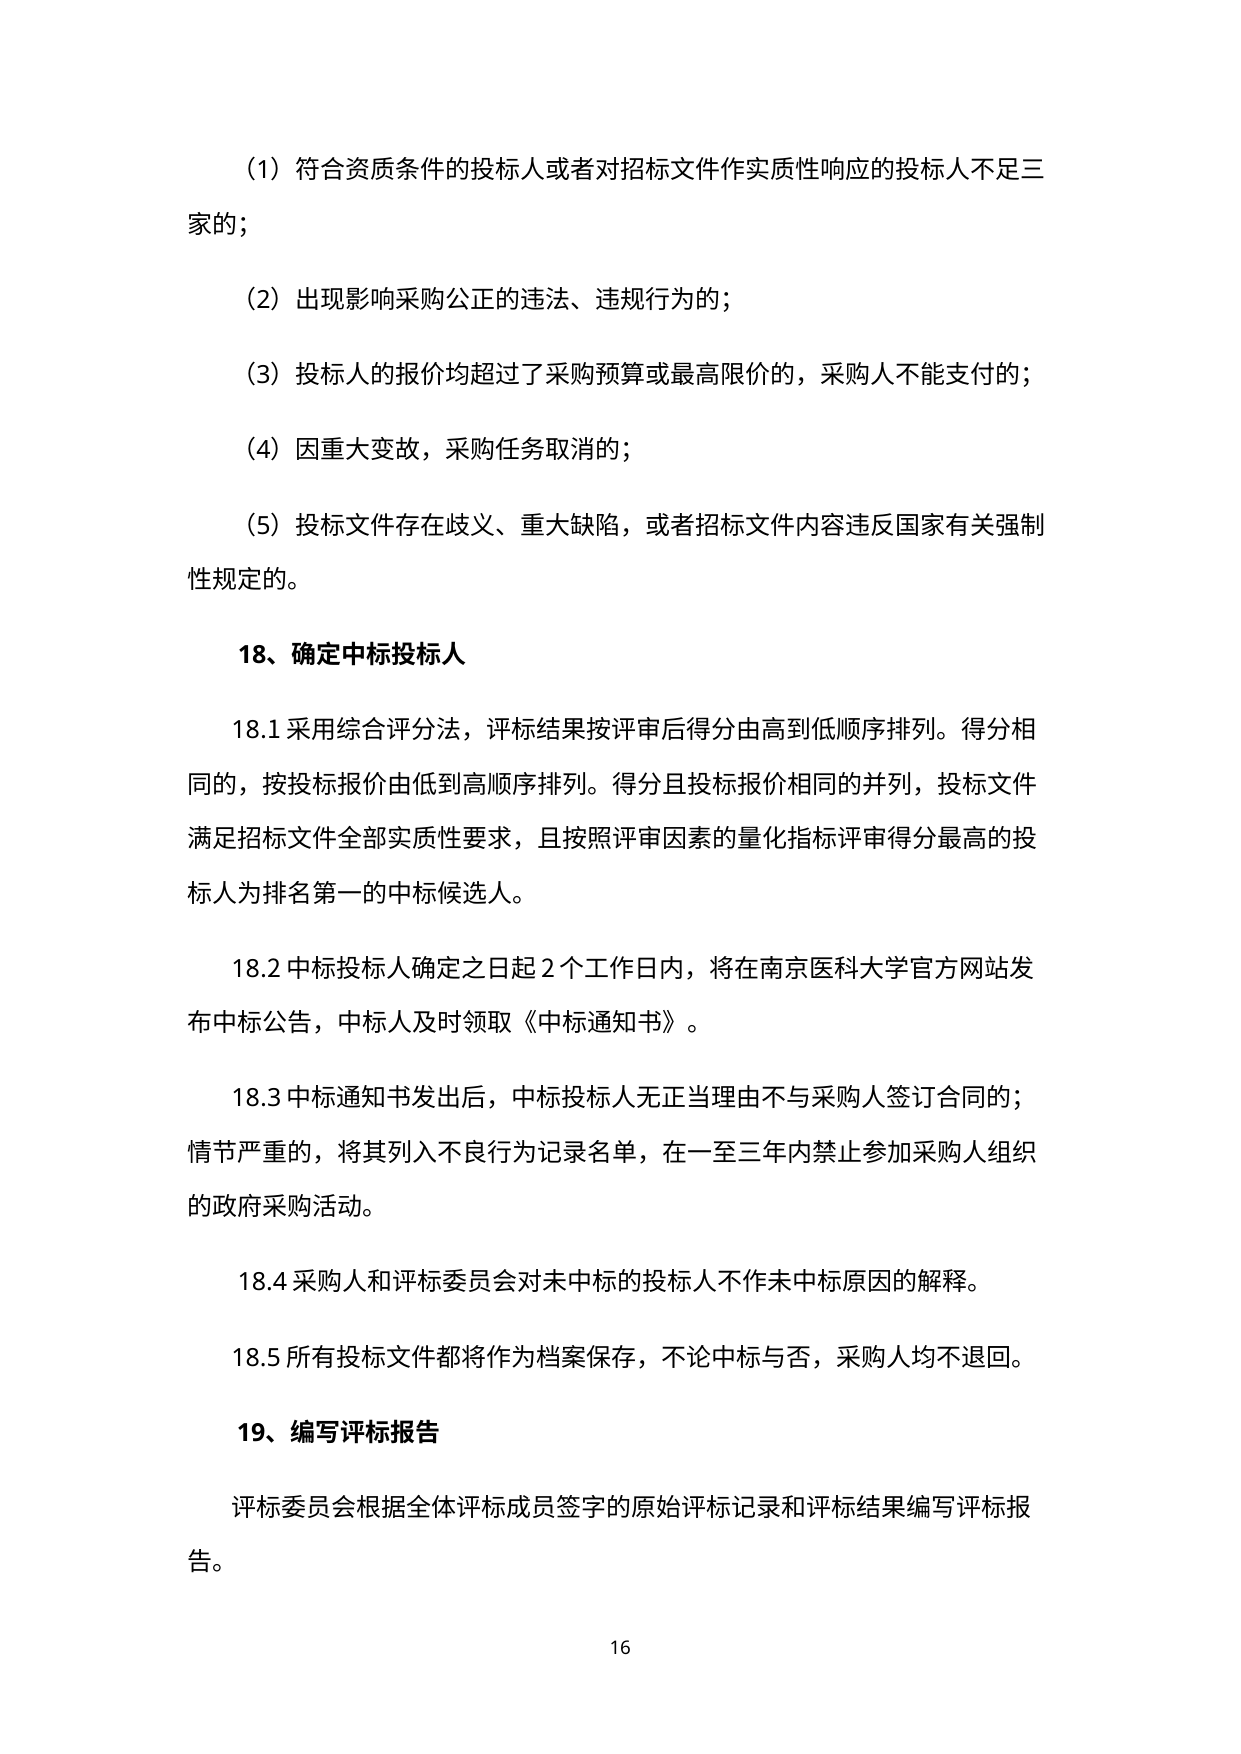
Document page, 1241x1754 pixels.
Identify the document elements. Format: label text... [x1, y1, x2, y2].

text 18.3中标通知书发出后，中标投标人无正当理由不与采购人签订合同的；情节严重的，将其列入不良行为记录名单，在一至三年内禁止参加采购人组织的政府采购活动。 [187, 1078, 1053, 1223]
text 18、确定中标投标人 [187, 635, 1053, 671]
text （2）出现影响采购公正的违法、违规行为的； [187, 279, 1053, 316]
text 18.5所有投标文件都将作为档案保存，不论中标与否，采购人均不退回。 [187, 1337, 1053, 1373]
text （1）符合资质条件的投标人或者对招标文件作实质性响应的投标人不足三家的； [187, 150, 1053, 241]
text 18.2中标投标人确定之日起2个工作日内，将在南京医科大学官方网站发布中标公告，中标人及时领取《中标通知书》。 [187, 948, 1053, 1039]
text （3）投标人的报价均超过了采购预算或最高限价的，采购人不能支付的； [187, 355, 1053, 391]
text 评标委员会根据全体评标成员签字的原始评标记录和评标结果编写评标报告。 [187, 1487, 1053, 1578]
text （5）投标文件存在歧义、重大缺陷，或者招标文件内容违反国家有关强制性规定的。 [187, 505, 1053, 596]
text （4）因重大变故，采购任务取消的； [187, 430, 1053, 466]
text 18.1采用综合评分法，评标结果按评审后得分由高到低顺序排列。得分相同的，按投标报价由低到高顺序排列。得分且投标报价相同的并列，投标文件满足招标文件全部实质性要求，且按照评审因素的量化指标评审得分最高的投标人为排名第一的中标候选人。 [187, 710, 1053, 909]
text 18.4采购人和评标委员会对未中标的投标人不作未中标原因的解释。 [187, 1262, 1053, 1298]
text 19、编写评标报告 [187, 1412, 1053, 1448]
